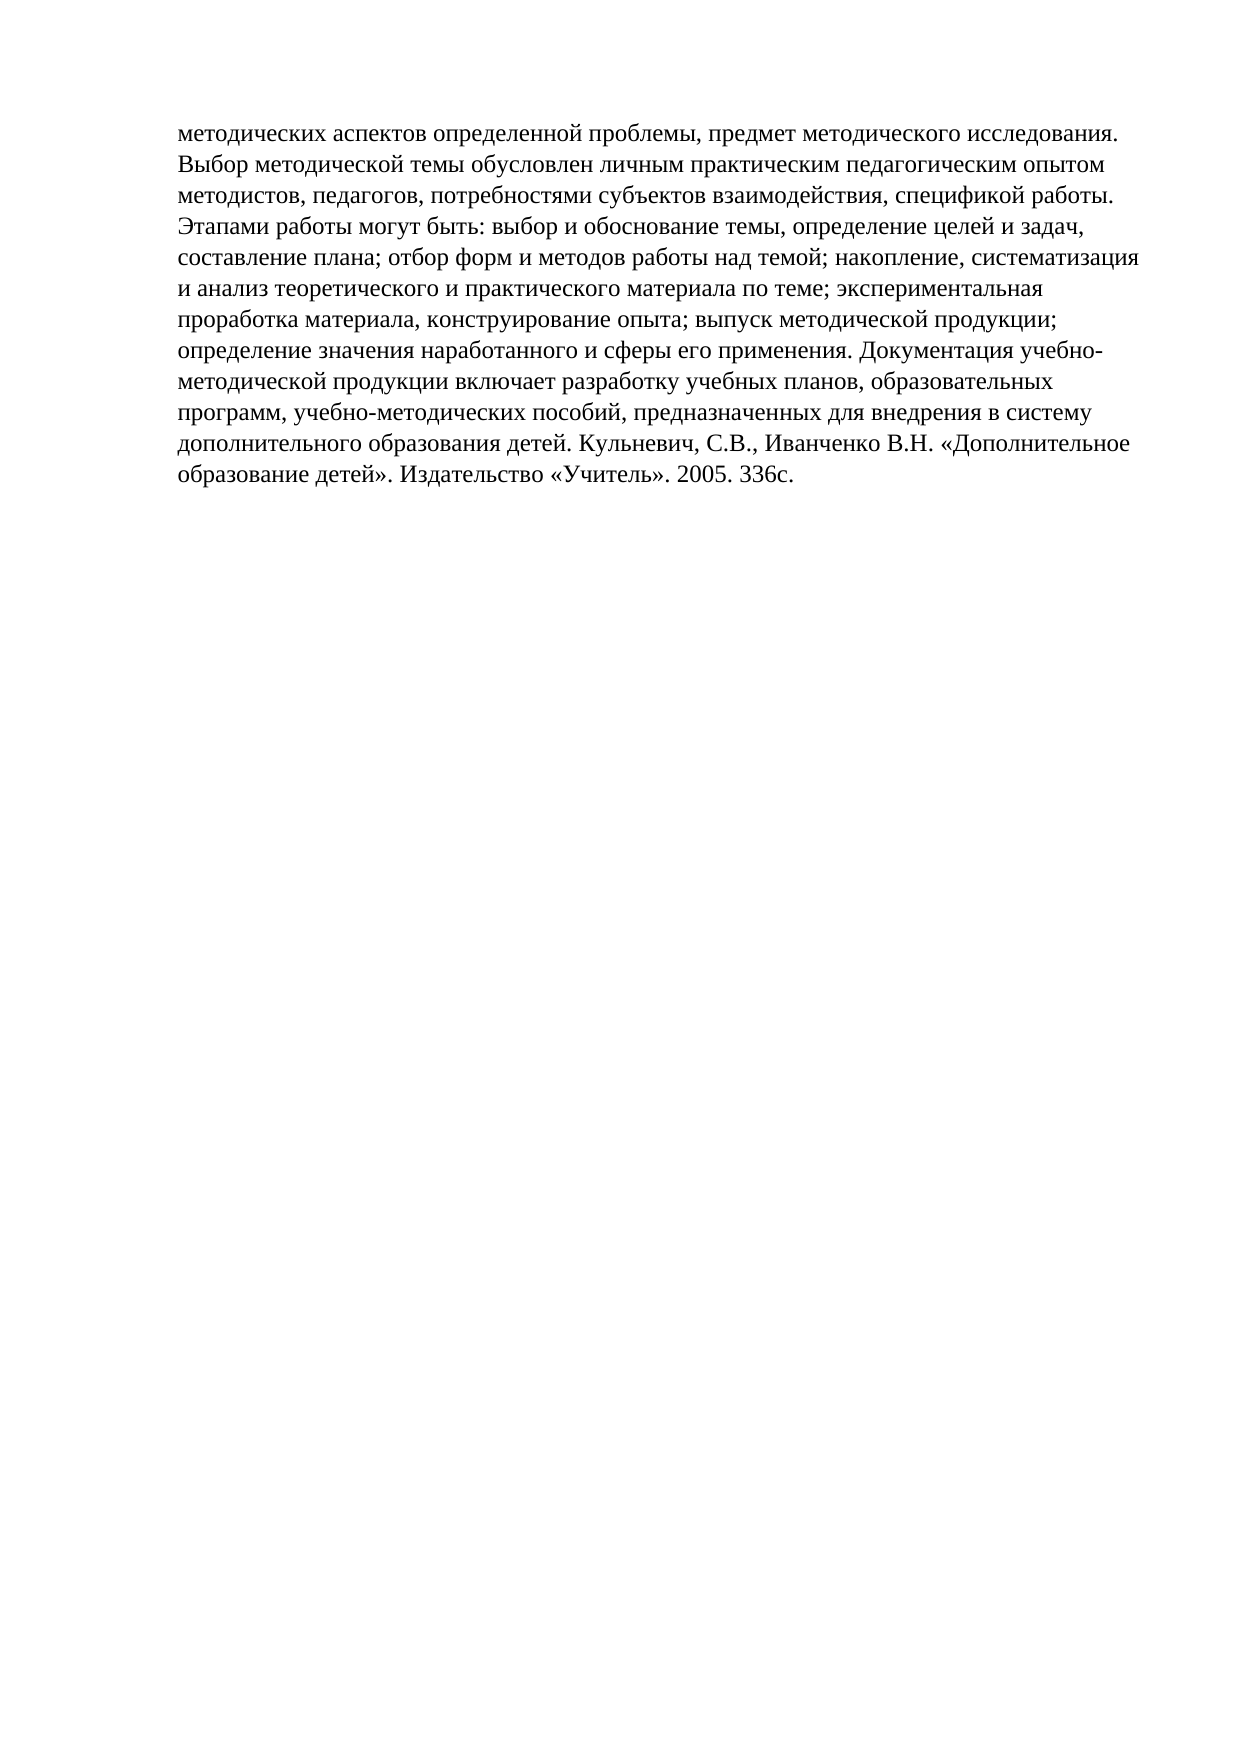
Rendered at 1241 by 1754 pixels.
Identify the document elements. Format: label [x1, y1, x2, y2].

text [177, 118, 1152, 488]
